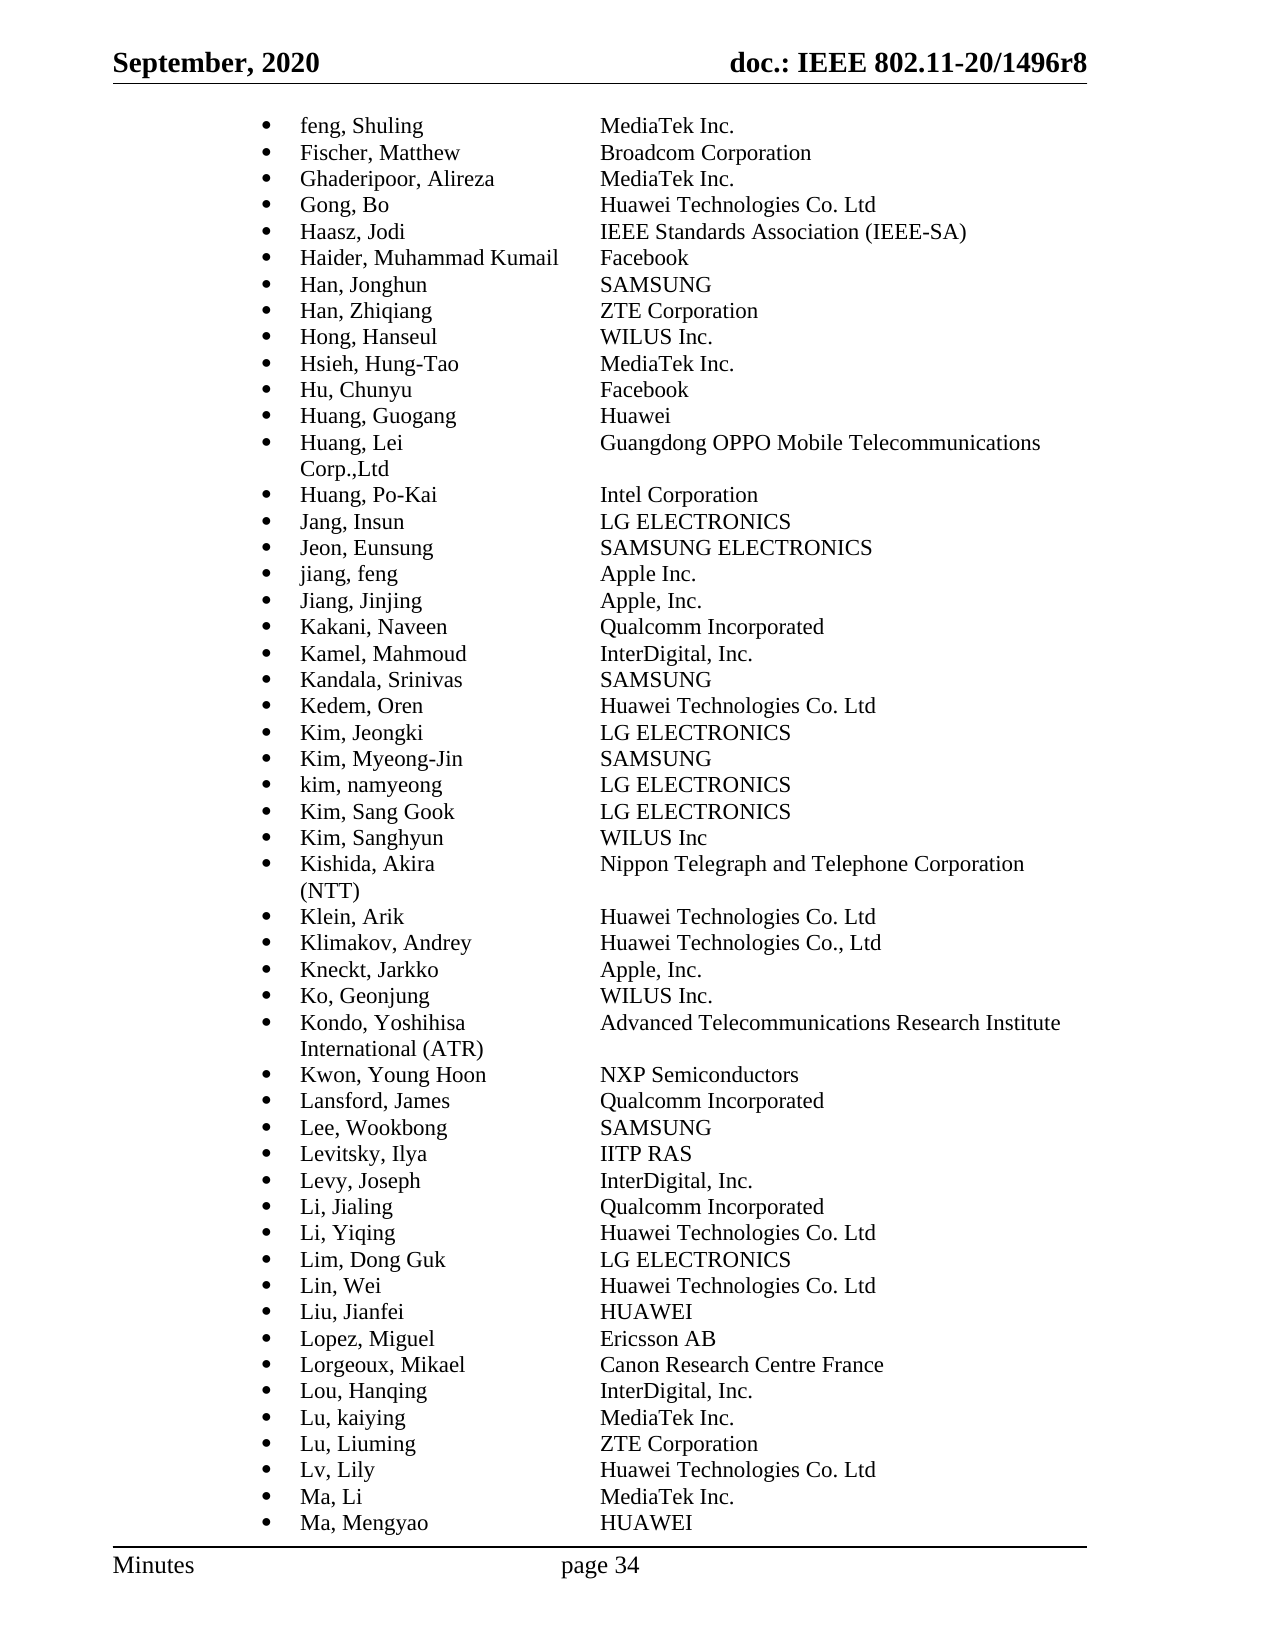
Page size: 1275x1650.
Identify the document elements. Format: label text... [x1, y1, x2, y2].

list Ghaderipoor, Alireza MediaTek Inc. [262, 165, 1087, 192]
list Huang, Lei Guangdong OPPO Mobile Telecommunications Corp.,Ltd [262, 429, 1087, 481]
list Han, Jonghun SAMSUNG [262, 271, 1087, 297]
list Hong, Hanseul WILUS Inc. [262, 323, 1087, 350]
list Levitsky, Ilya IITP RAS [262, 1140, 1087, 1167]
list Ma, Mengyao HUAWEI [262, 1509, 1087, 1536]
list Kamel, Mahmoud InterDigital, Inc. [262, 639, 1087, 666]
list Gong, Bo Huawei Technologies Co. Ltd [262, 192, 1087, 218]
list Kandala, Srinivas SAMSUNG [262, 666, 1087, 692]
list Levy, Joseph InterDigital, Inc. [262, 1167, 1087, 1193]
list Lin, Wei Huawei Technologies Co. Ltd [262, 1272, 1087, 1298]
list Lee, Wookbong SAMSUNG [262, 1114, 1087, 1140]
list Lu, kaiying MediaTek Inc. [262, 1404, 1087, 1430]
list jiang, feng Apple Inc. [262, 561, 1087, 587]
list Kim, Jeongki LG ELECTRONICS [262, 719, 1087, 745]
list Hsieh, Hung-Tao MediaTek Inc. [262, 350, 1087, 376]
list Haasz, Jodi IEEE Standards Association (IEEE-SA) [262, 218, 1087, 244]
list Klimakov, Andrey Huawei Technologies Co., Ltd [262, 929, 1087, 956]
list Han, Zhiqiang ZTE Corporation [262, 297, 1087, 323]
list Jang, Insun LG ELECTRONICS [262, 508, 1087, 534]
list Kneckt, Jarkko Apple, Inc. [262, 956, 1087, 982]
list Kim, Myeong-Jin SAMSUNG [262, 745, 1087, 771]
list Lorgeoux, Mikael Canon Research Centre France [262, 1351, 1087, 1377]
list Lim, Dong Guk LG ELECTRONICS [262, 1246, 1087, 1272]
list Kwon, Young Hoon NXP Semiconductors [262, 1061, 1087, 1088]
list Kishida, Akira Nippon Telegraph and Telephone Corporation (NTT) [262, 850, 1087, 903]
list Kim, Sang Gook LG ELECTRONICS [262, 798, 1087, 824]
list Lv, Lily Huawei Technologies Co. Ltd [262, 1457, 1087, 1483]
list Fischer, Matthew Broadcom Corporation [262, 139, 1087, 165]
list Kedem, Oren Huawei Technologies Co. Ltd [262, 692, 1087, 719]
list Li, Jialing Qualcomm Incorporated [262, 1193, 1087, 1219]
list Ma, Li MediaTek Inc. [262, 1483, 1087, 1509]
list kim, namyeong LG ELECTRONICS [262, 771, 1087, 798]
list Lopez, Miguel Ericsson AB [262, 1325, 1087, 1351]
list feng, Shuling MediaTek Inc. [262, 112, 1087, 139]
list Lou, Hanqing InterDigital, Inc. [262, 1377, 1087, 1404]
list Kondo, Yoshihisa Advanced Telecommunications Research Institute International (ATR) [262, 1008, 1087, 1061]
list Huang, Guogang Huawei [262, 402, 1087, 429]
list Lu, Liuming ZTE Corporation [262, 1430, 1087, 1457]
list Huang, Po-Kai Intel Corporation [262, 481, 1087, 508]
list Klein, Arik Huawei Technologies Co. Ltd [262, 903, 1087, 929]
list Li, Yiqing Huawei Technologies Co. Ltd [262, 1219, 1087, 1246]
list Kakani, Naveen Qualcomm Incorporated [262, 613, 1087, 639]
list Liu, Jianfei HUAWEI [262, 1298, 1087, 1325]
list Jiang, Jinjing Apple, Inc. [262, 587, 1087, 613]
list Lansford, James Qualcomm Incorporated [262, 1088, 1087, 1114]
list Haider, Muhammad Kumail Facebook [262, 244, 1087, 271]
list Hu, Chunyu Facebook [262, 376, 1087, 402]
list Jeon, Eunsung SAMSUNG ELECTRONICS [262, 534, 1087, 561]
list Kim, Sanghyun WILUS Inc [262, 824, 1087, 850]
list Ko, Geonjung WILUS Inc. [262, 982, 1087, 1008]
